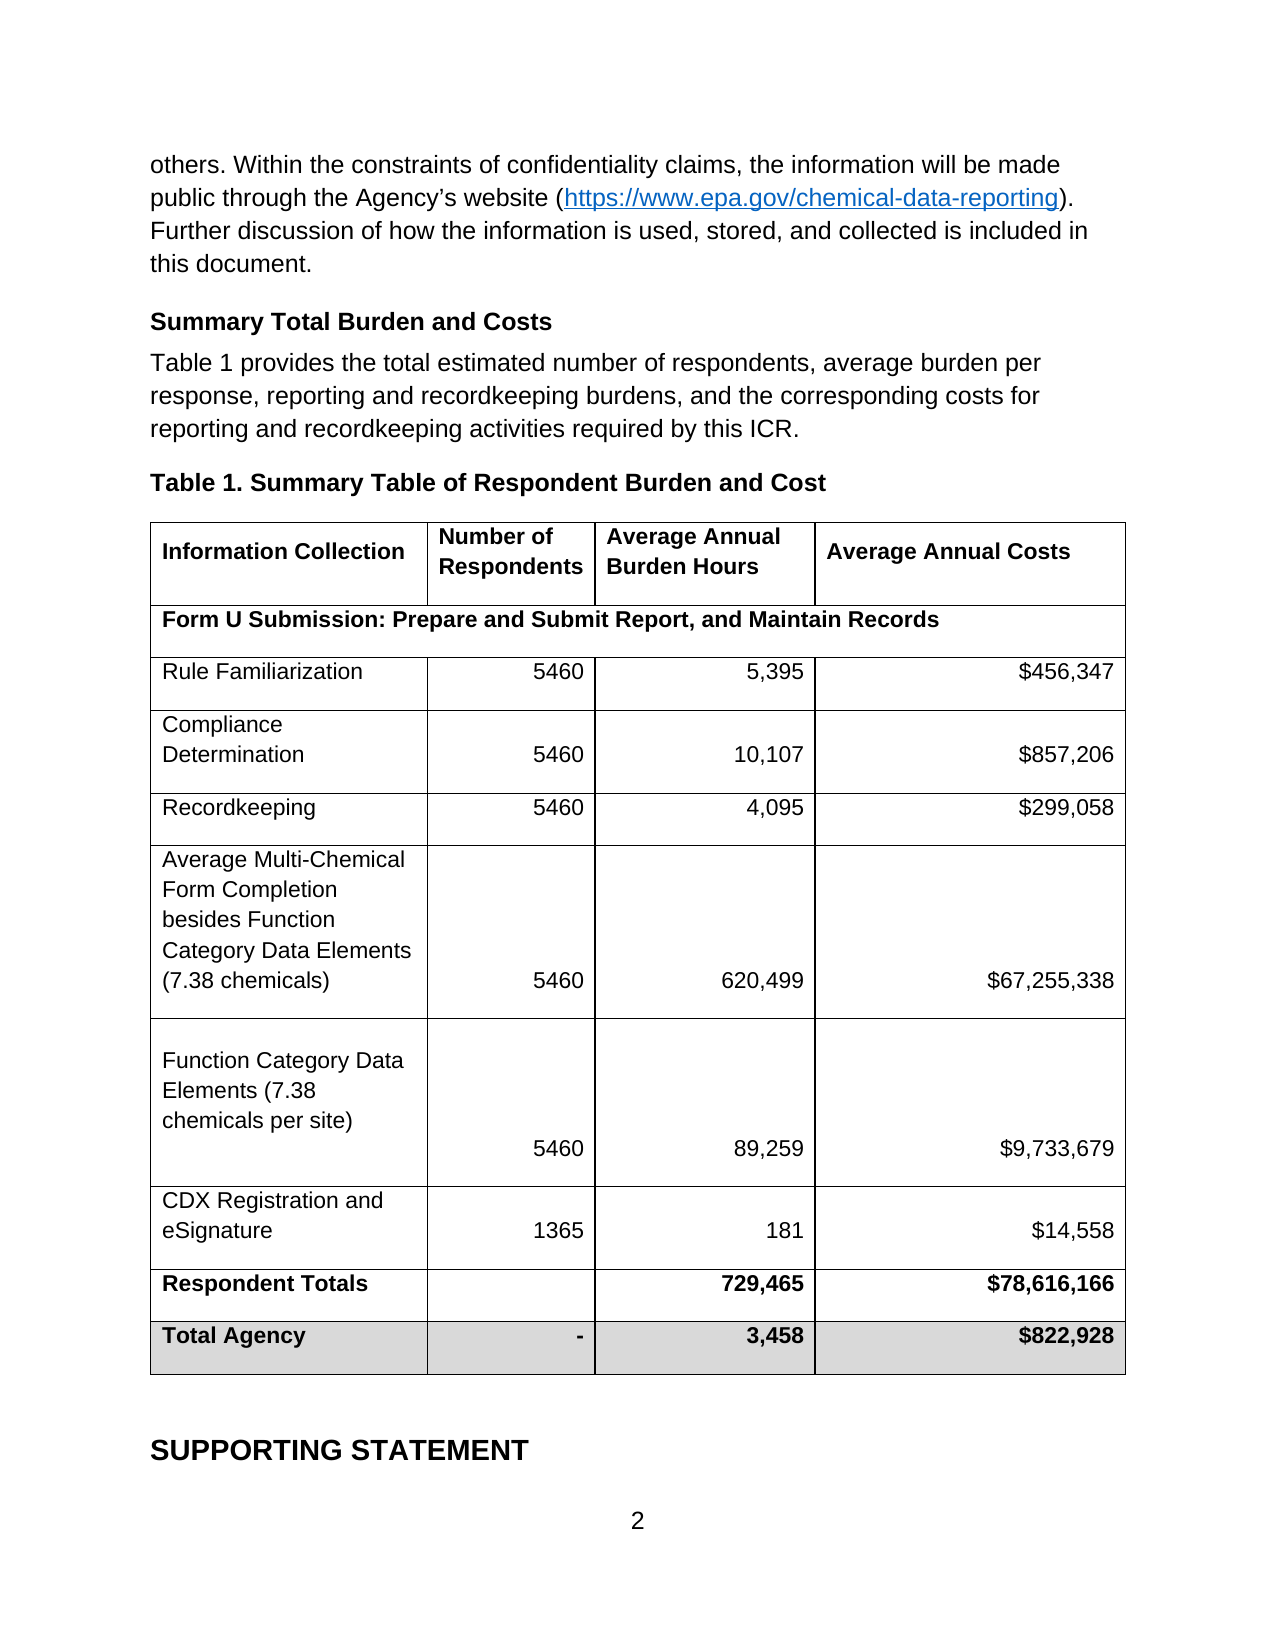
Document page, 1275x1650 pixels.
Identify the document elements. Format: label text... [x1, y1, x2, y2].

table_cell 620,499 [596, 846, 814, 1018]
table_cell $67,255,338 [816, 846, 1125, 1018]
table_cell Total Agency [151, 1322, 427, 1374]
table_cell 5460 [428, 846, 594, 1018]
table_cell Rule Familiarization [151, 658, 427, 710]
table_cell 729,465 [596, 1270, 814, 1321]
table_cell - [428, 1322, 594, 1374]
table_header Information Collection [151, 523, 427, 605]
table_header Average Annual Costs [816, 523, 1125, 605]
table_cell Recordkeeping [151, 794, 427, 845]
table_cell $299,058 [816, 794, 1125, 845]
text Table 1 provides the total estimated number of respondents, average burden per response, reporting and recordkeeping burdens, and the corresponding costs for reporting and recordkeeping activities required by this ICR. [150, 348, 1125, 443]
subtitle Supporting Statement [150, 1433, 1125, 1466]
text Table 1. Summary Table of Respondent Burden and Cost [150, 468, 1125, 497]
table_cell 1365 [428, 1187, 594, 1269]
table_cell 5460 [428, 658, 594, 710]
subtitle Summary Total Burden and Costs [150, 307, 1125, 336]
table_cell Compliance Determination [151, 711, 427, 792]
table_cell Respondent Totals [151, 1270, 427, 1321]
table_cell 10,107 [596, 711, 814, 792]
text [150, 150, 1125, 278]
table_cell 4,095 [596, 794, 814, 845]
table_cell 5460 [428, 1019, 594, 1186]
table_cell $14,558 [816, 1187, 1125, 1269]
table_cell 5460 [428, 711, 594, 792]
table_cell $456,347 [816, 658, 1125, 710]
table_cell $9,733,679 [816, 1019, 1125, 1186]
table_cell Function Category Data Elements (7.38 chemicals per site) [151, 1019, 427, 1186]
table_header Number of Respondents [428, 523, 594, 605]
table_cell 3,458 [596, 1322, 814, 1374]
table_cell Form U Submission: Prepare and Submit Report, and Maintain Records [151, 606, 1125, 657]
table_cell Average Multi-Chemical Form Completion besides Function Category Data Elements (7.38 chemicals) [151, 846, 427, 1018]
table_cell $78,616,166 [816, 1270, 1125, 1321]
table_cell 89,259 [596, 1019, 814, 1186]
table_cell [428, 1270, 594, 1321]
table_cell $857,206 [816, 711, 1125, 792]
table_cell $822,928 [816, 1322, 1125, 1374]
table_cell 181 [596, 1187, 814, 1269]
table_header Average Annual Burden Hours [596, 523, 814, 605]
table_cell 5460 [428, 794, 594, 845]
table_cell CDX Registration and eSignature [151, 1187, 427, 1269]
table_cell 5,395 [596, 658, 814, 710]
